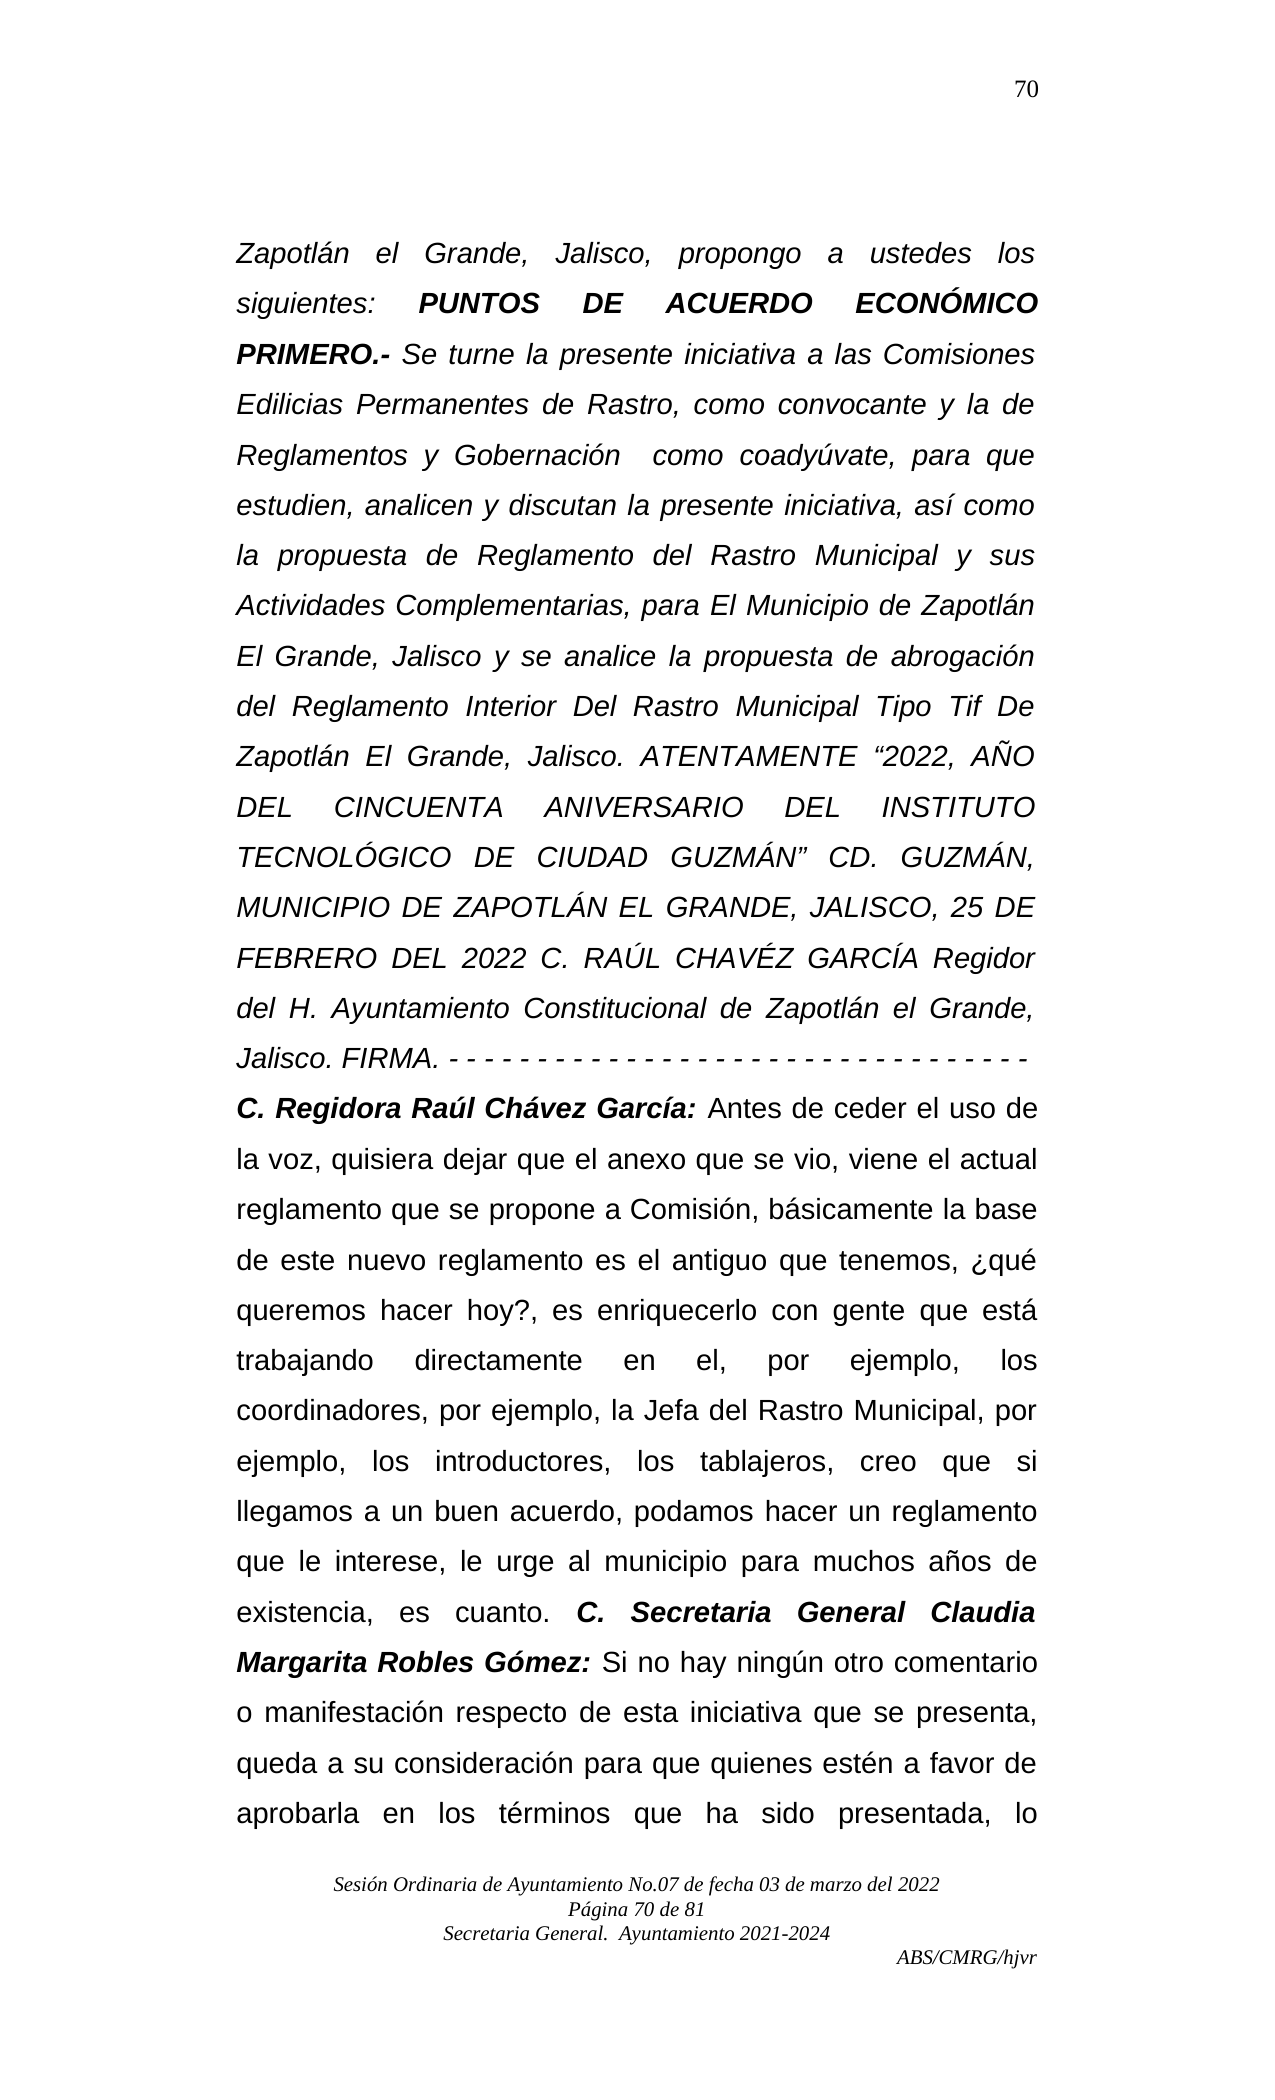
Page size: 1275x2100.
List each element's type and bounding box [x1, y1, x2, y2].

text [236, 236, 1039, 1075]
text [236, 1092, 1039, 1829]
